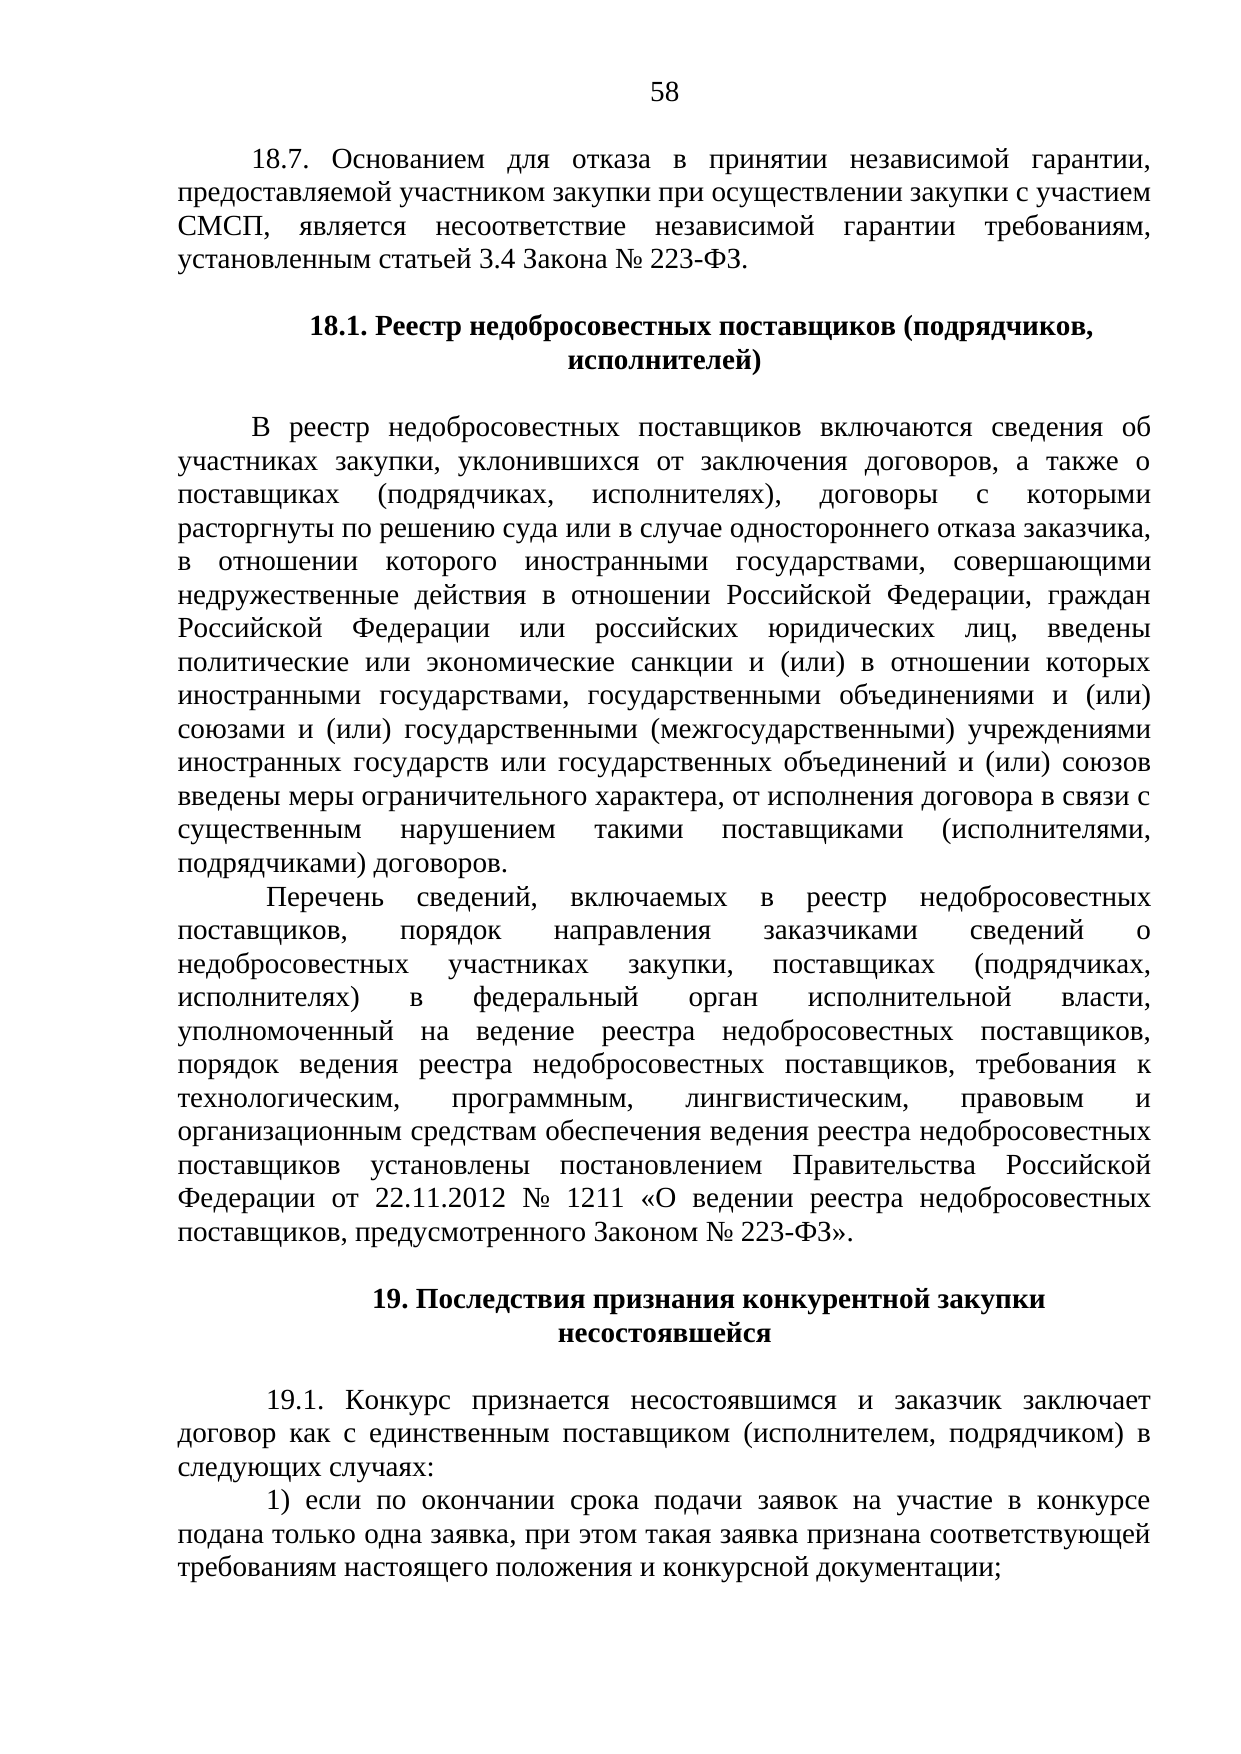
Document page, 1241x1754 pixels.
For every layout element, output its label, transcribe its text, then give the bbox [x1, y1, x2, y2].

text В реестр недобросовестных поставщиков включаются сведения об участниках закупки, уклонившихся от заключения договоров, а также о поставщиках (подрядчиках, исполнителях), договоры с которыми расторгнуты по решению суда или в случае одностороннего отказа заказчика, в отношении которого иностранными государствами, совершающими недружественные действия в отношении Российской Федерации, граждан Российской Федерации или российских юридических лиц, введены политические или экономические санкции и (или) в отношении которых иностранными государствами, государственными объединениями и (или) союзами и (или) государственными (межгосударственными) учреждениями иностранных государств или государственных объединений и (или) союзов введены меры ограничительного характера, от исполнения договора в связи с существенным нарушением такими поставщиками (исполнителями, подрядчиками) договоров. [177, 409, 1152, 879]
text 1) если по окончании срока подачи заявок на участие в конкурсе подана только одна заявка, при этом такая заявка признана соответствующей требованиям настоящего положения и конкурсной документации; [177, 1482, 1152, 1583]
text 18.7. Основанием для отказа в принятии независимой гарантии, предоставляемой участником закупки при осуществлении закупки с участием СМСП, является несоответствие независимой гарантии требованиям, установленным статьей 3.4 Закона № 223-ФЗ. [177, 141, 1152, 275]
text 18.1. Реестр недобросовестных поставщиков (подрядчиков, исполнителей) [177, 308, 1152, 376]
text 19.1. Конкурс признается несостоявшимся и заказчик заключает договор как с единственным поставщиком (исполнителем, подрядчиком) в следующих случаях: [177, 1382, 1152, 1482]
text Перечень сведений, включаемых в реестр недобросовестных поставщиков, порядок направления заказчиками сведений о недобросовестных участниках закупки, поставщиках (подрядчиках, исполнителях) в федеральный орган исполнительной власти, уполномоченный на ведение реестра недобросовестных поставщиков, порядок ведения реестра недобросовестных поставщиков, требования к технологическим, программным, лингвистическим, правовым и организационным средствам обеспечения ведения реестра недобросовестных поставщиков установлены постановлением Правительства Российской Федерации от 22.11.2012 № 1211 «О ведении реестра недобросовестных поставщиков, предусмотренного Законом № 223-ФЗ». [177, 879, 1152, 1248]
text 19. Последствия признания конкурентной закупки несостоявшейся [177, 1281, 1152, 1348]
